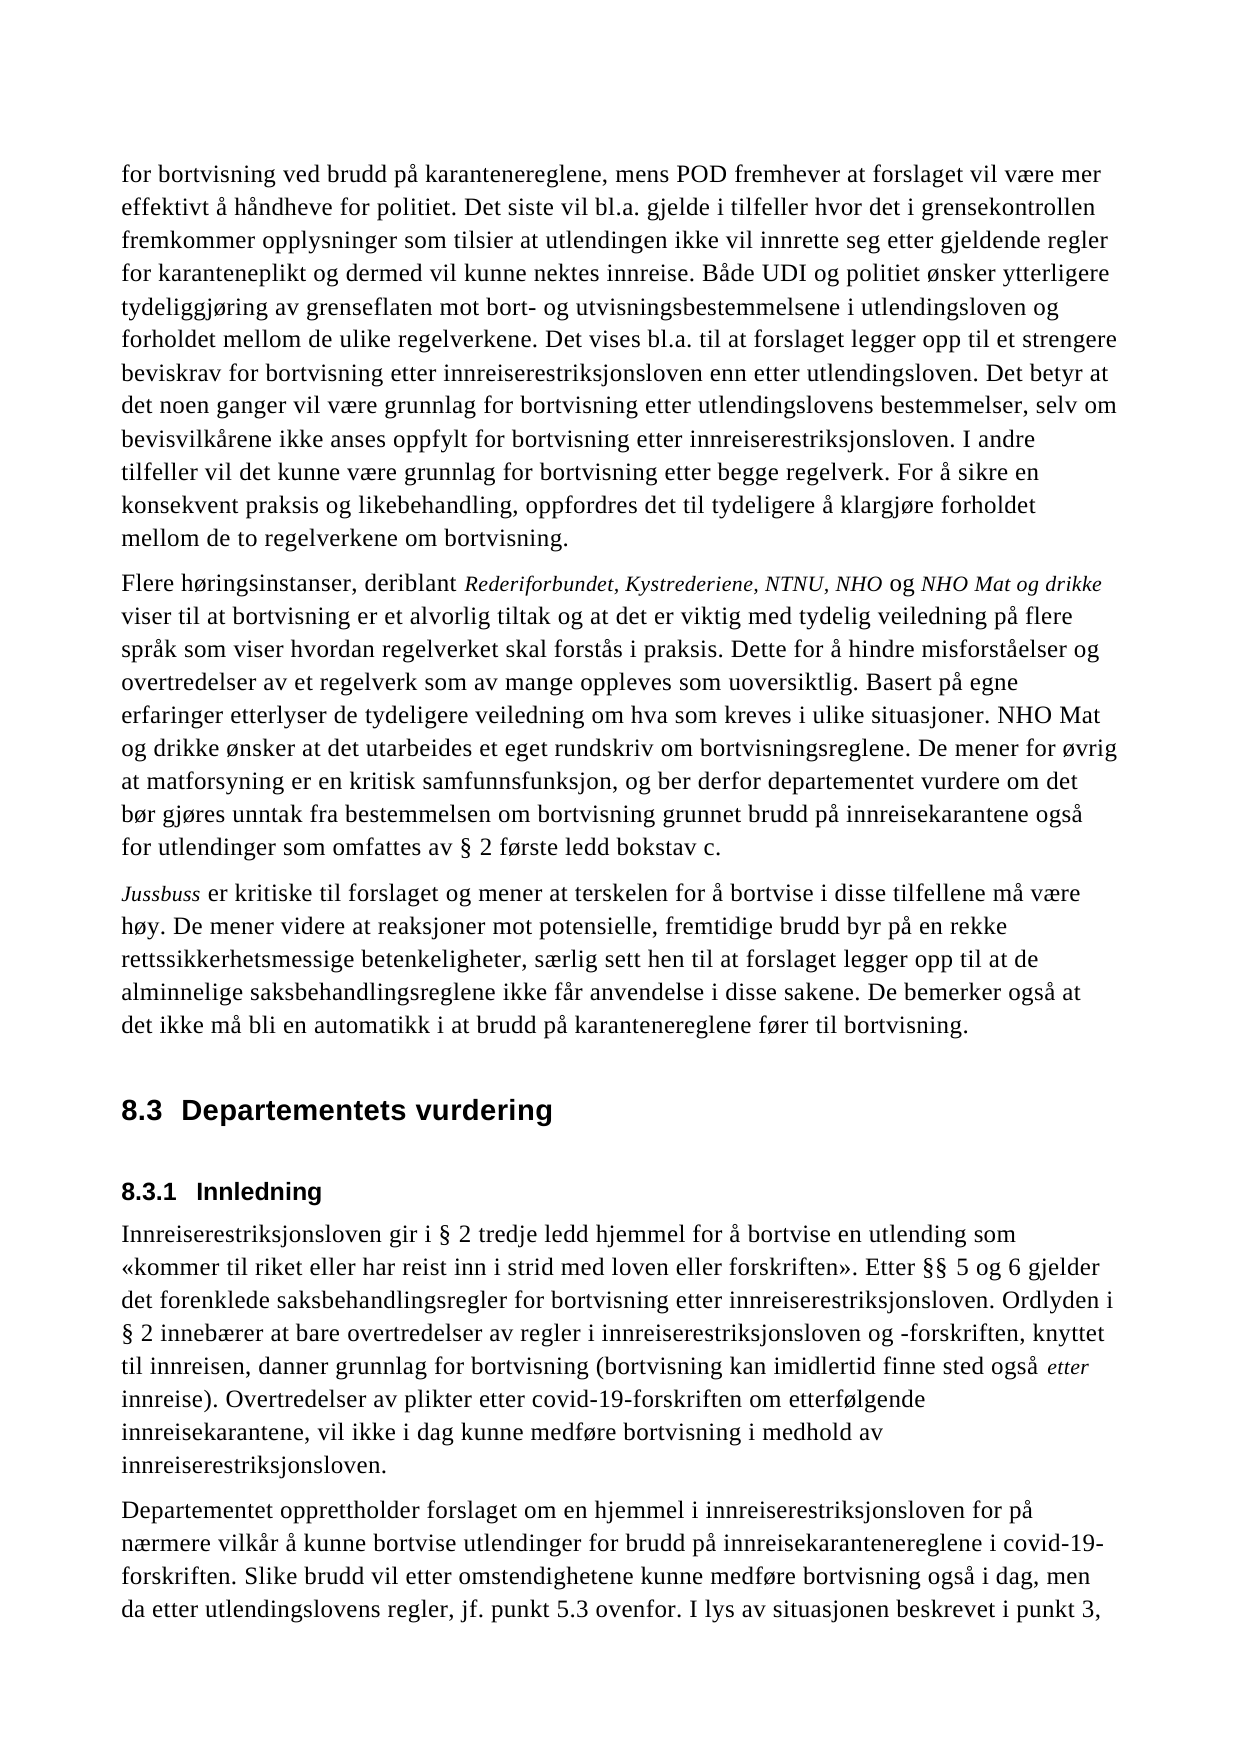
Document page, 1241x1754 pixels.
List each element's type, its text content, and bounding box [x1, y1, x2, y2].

subtitle Departementets vurdering [121, 1093, 1119, 1127]
subtitle Innledning [121, 1177, 1119, 1206]
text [121, 1495, 1119, 1623]
text Innreiserestriksjonsloven gir i § 2 tredje ledd hjemmel for å bortvise en utlending som «kommer til riket eller har reist inn i strid med loven eller forskriften». Etter §§ 5 og 6 gjelder det forenklede saksbehandlingsregler for bortvisning etter innreiserestriksjonsloven. Ordlyden i § 2 innebærer at bare overtredelser av regler i innreiserestriksjonsloven og -forskriften, knyttet til innreisen, danner grunnlag for bortvisning (bortvisning kan imidlertid finne sted også etter innreise). Overtredelser av plikter etter covid-19-forskriften om etterfølgende innreisekarantene, vil ikke i dag kunne medføre bortvisning i medhold av innreiserestriksjonsloven. [121, 1219, 1119, 1479]
text Flere høringsinstanser, deriblant Rederiforbundet, Kystrederiene, NTNU, NHO og NHO Mat og drikke viser til at bortvisning er et alvorlig tiltak og at det er viktig med tydelig veiledning på flere språk som viser hvordan regelverket skal forstås i praksis. Dette for å hindre misforståelser og overtredelser av et regelverk som av mange oppleves som uoversiktlig. Basert på egne erfaringer etterlyser de tydeligere veiledning om hva som kreves i ulike situasjoner. NHO Mat og drikke ønsker at det utarbeides et eget rundskriv om bortvisningsreglene. De mener for øvrig at matforsyning er en kritisk samfunnsfunksjon, og ber derfor departementet vurdere om det bør gjøres unntak fra bestemmelsen om bortvisning grunnet brudd på innreisekarantene også for utlendinger som omfattes av § 2 første ledd bokstav c. [121, 568, 1119, 861]
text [121, 159, 1119, 551]
text Jussbuss er kritiske til forslaget og mener at terskelen for å bortvise i disse tilfellene må være høy. De mener videre at reaksjoner mot potensielle, fremtidige brudd byr på en rekke rettssikkerhetsmessige betenkeligheter, særlig sett hen til at forslaget legger opp til at de alminnelige saksbehandlingsreglene ikke får anvendelse i disse sakene. De bemerker også at det ikke må bli en automatikk i at brudd på karantenereglene fører til bortvisning. [121, 878, 1119, 1039]
